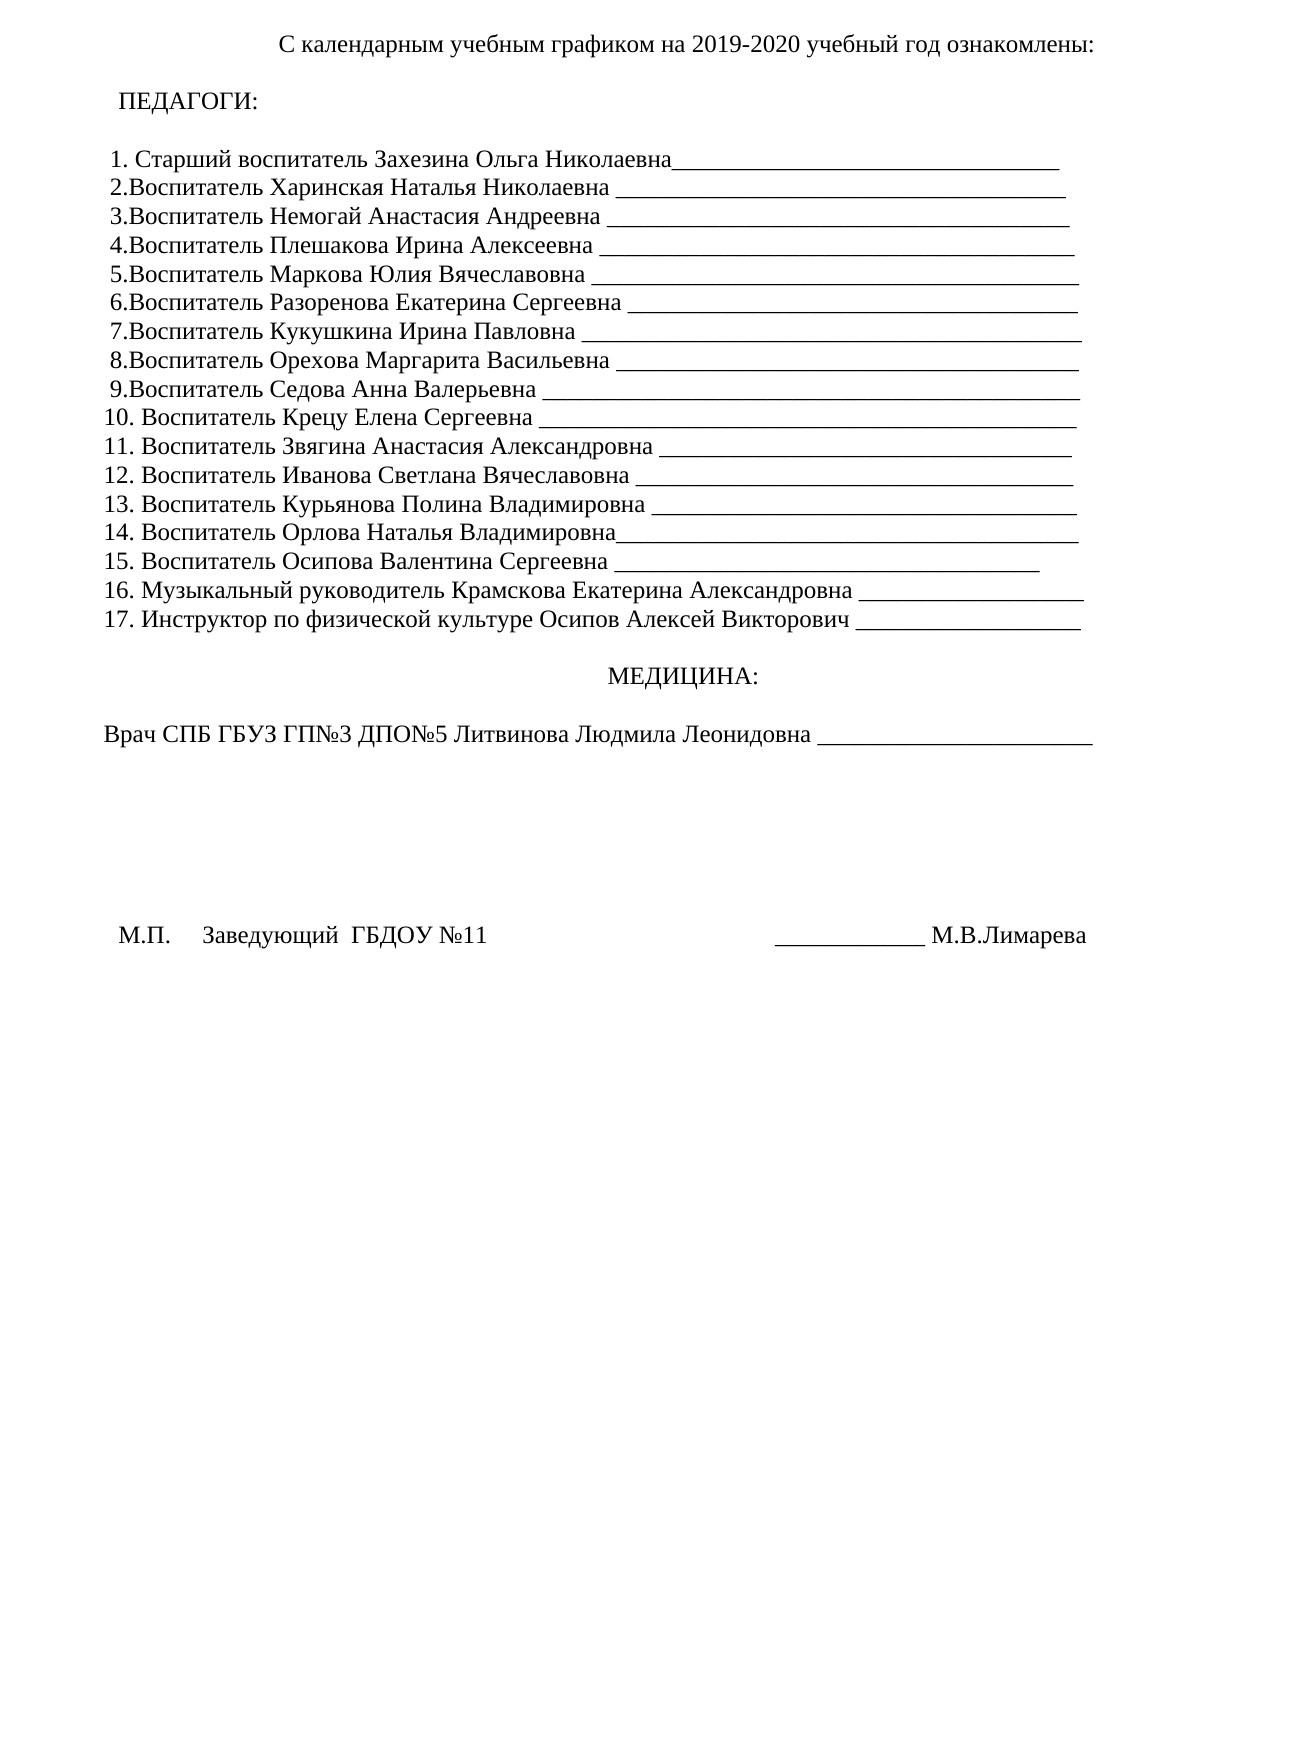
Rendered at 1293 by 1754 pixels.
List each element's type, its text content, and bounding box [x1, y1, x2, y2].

text 3.Воспитатель Немогай Анастасия Андреевна _____________________________________ [103, 201, 1263, 230]
text 4.Воспитатель Плешакова Ирина Алексеевна ______________________________________ [103, 230, 1263, 259]
text МЕДИЦИНА: [103, 661, 1263, 690]
text ПЕДАГОГИ: [59, 86, 1181, 115]
text 11. Воспитатель Звягина Анастасия Александровна _________________________________ [103, 431, 1263, 460]
text 2.Воспитатель Харинская Наталья Николаевна ____________________________________ [103, 172, 1263, 201]
text 9.Воспитатель Седова Анна Валерьевна ___________________________________________ [103, 374, 1263, 402]
text 12. Воспитатель Иванова Светлана Вячеславовна ___________________________________ [103, 460, 1263, 489]
text М.П. Заведующий ГБДОУ №11 ____________ М.В.Лимарева [118, 920, 1181, 949]
text 15. Воспитатель Осипова Валентина Сергеевна __________________________________ [103, 546, 1263, 575]
text 13. Воспитатель Курьянова Полина Владимировна __________________________________ [103, 489, 1263, 517]
text 16. Музыкальный руководитель Крамскова Екатерина Александровна __________________ [103, 575, 1263, 604]
text 6.Воспитатель Разоренова Екатерина Сергеевна ____________________________________ [103, 287, 1263, 316]
text 10. Воспитатель Крецу Елена Сергеевна ___________________________________________ [103, 402, 1263, 431]
text Врач СПБ ГБУЗ ГП№3 ДПО№5 Литвинова Людмила Леонидовна ______________________ [103, 719, 1263, 747]
text 8.Воспитатель Орехова Маргарита Васильевна _____________________________________ [103, 345, 1263, 374]
text С календарным учебным графиком на 2019-2020 учебный год ознакомлены: [59, 29, 1181, 57]
text 1. Старший воспитатель Захезина Ольга Николаевна_______________________________ [103, 144, 1263, 172]
text 17. Инструктор по физической культуре Осипов Алексей Викторович __________________ [103, 604, 1263, 632]
text 14. Воспитатель Орлова Наталья Владимировна_____________________________________ [103, 517, 1263, 546]
text 5.Воспитатель Маркова Юлия Вячеславовна _______________________________________ [103, 259, 1263, 287]
text 7.Воспитатель Кукушкина Ирина Павловна ________________________________________ [103, 316, 1263, 345]
